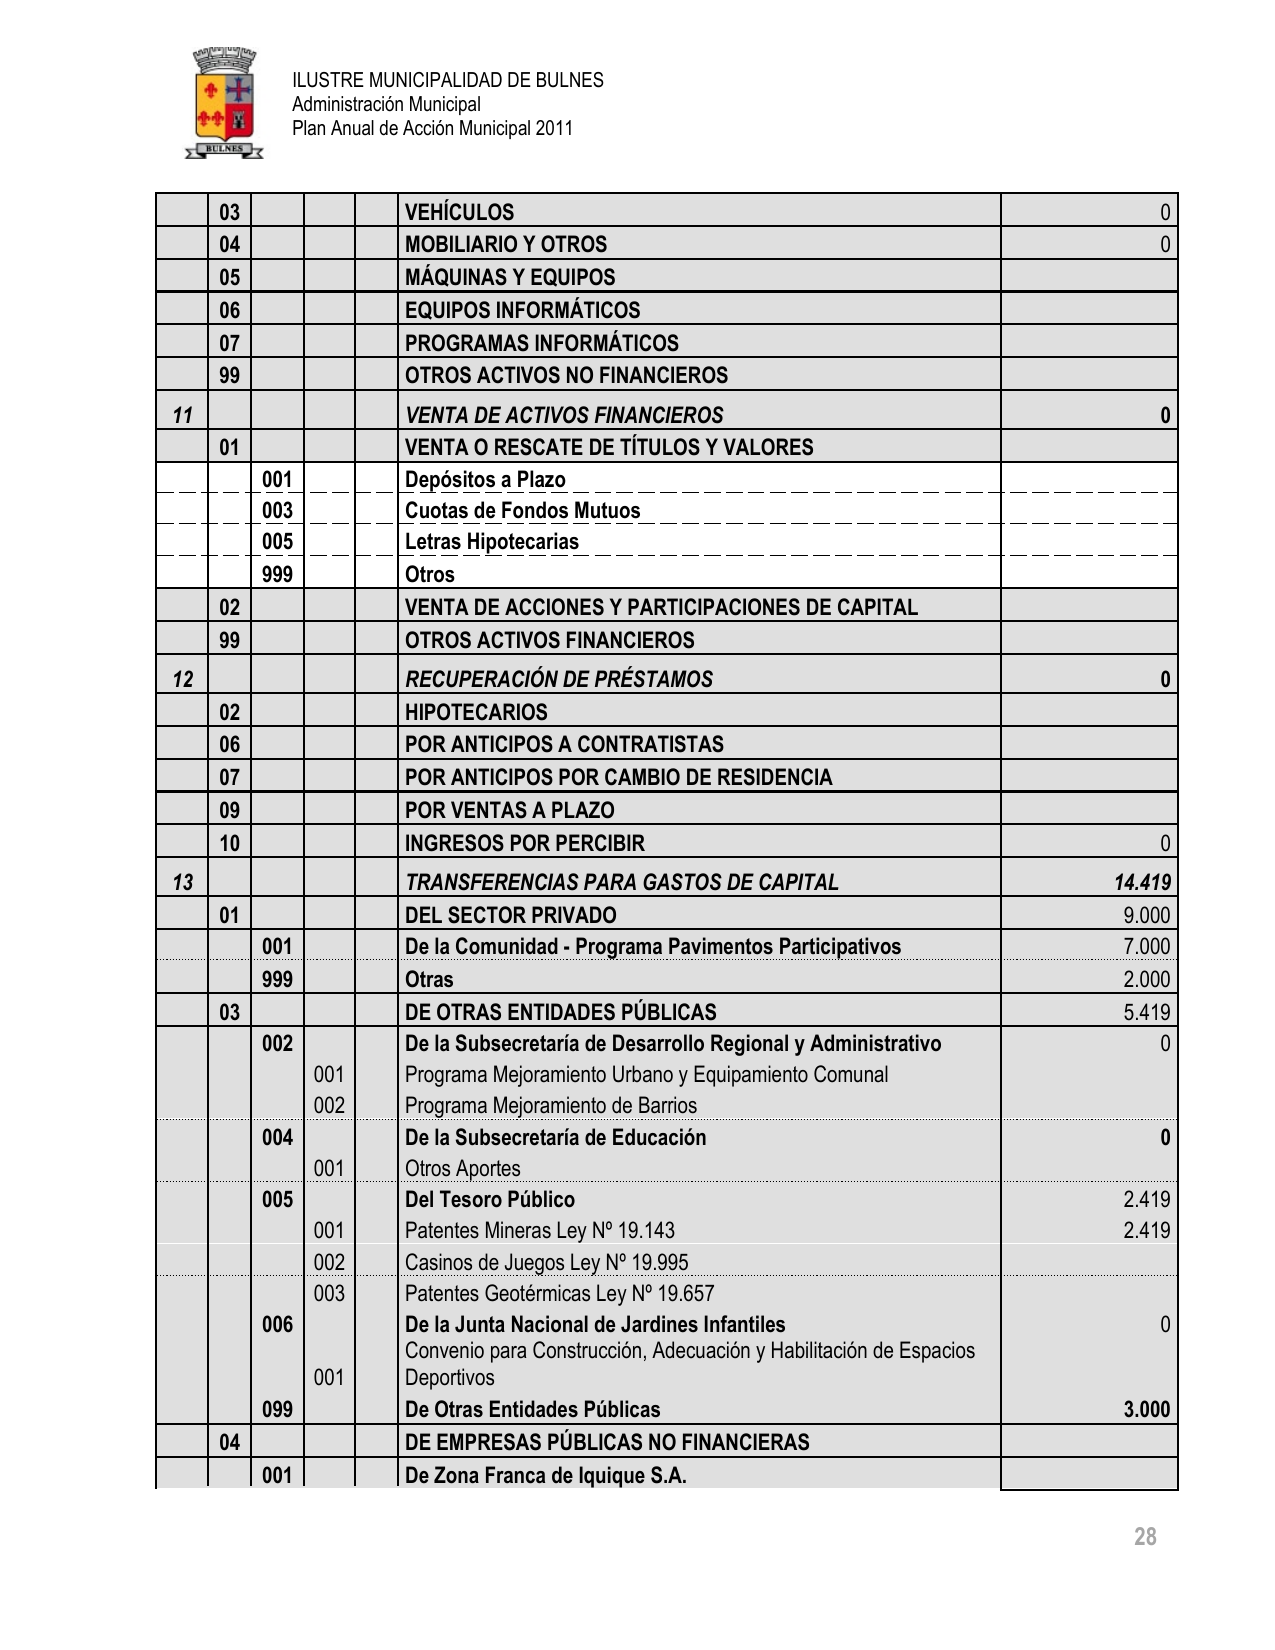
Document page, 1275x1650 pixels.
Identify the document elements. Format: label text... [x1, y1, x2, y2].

table_cell 099 [252, 1390, 303, 1423]
table_cell [356, 760, 397, 790]
table_cell 002 [305, 1244, 354, 1275]
table_cell [157, 930, 207, 959]
table_cell [1002, 694, 1177, 725]
table_cell [356, 391, 397, 428]
table_cell [209, 463, 250, 492]
table_cell [209, 1275, 250, 1306]
table_cell [305, 793, 354, 823]
table_cell [305, 622, 354, 653]
table_cell [252, 358, 303, 389]
table_cell Otros Aportes [399, 1150, 1000, 1181]
table_cell De Zona Franca de Iquique S.A. [398, 1458, 1000, 1488]
table_cell POR ANTICIPOS POR CAMBIO DE RESIDENCIA [399, 760, 1000, 790]
table_cell [157, 1425, 207, 1456]
table_cell 01 [209, 430, 250, 461]
table_cell [1002, 260, 1177, 290]
table_cell Otras [399, 959, 1000, 992]
table_cell [356, 622, 397, 653]
table_cell [1002, 760, 1177, 790]
table_cell [157, 1027, 207, 1056]
table_cell 06 [209, 293, 250, 323]
table_cell [305, 523, 354, 554]
table_cell [157, 492, 207, 523]
table_cell [157, 622, 207, 653]
table_cell [356, 523, 397, 554]
table_cell [356, 1150, 397, 1181]
table_cell [157, 555, 207, 587]
table_cell 3.000 [1002, 1390, 1177, 1423]
table_cell 03 [209, 994, 250, 1025]
table_cell 005 [252, 1181, 303, 1212]
table_cell 001 [305, 1337, 354, 1390]
table_cell 0 [1002, 825, 1177, 856]
table_cell 06 [209, 727, 250, 758]
table_cell 001 [252, 463, 303, 492]
table_cell INGRESOS POR PERCIBIR [399, 825, 1000, 856]
table_cell 02 [209, 694, 250, 725]
table_cell [209, 492, 250, 523]
table_cell [356, 1119, 397, 1150]
table_cell DEL SECTOR PRIVADO [399, 897, 1000, 928]
table_cell 05 [209, 260, 250, 290]
table_cell [209, 1337, 250, 1390]
table_cell [157, 523, 207, 554]
table_cell 7.000 [1002, 930, 1177, 959]
table_cell [305, 555, 354, 587]
table_cell [252, 1150, 303, 1181]
table_cell DE OTRAS ENTIDADES PÚBLICAS [399, 994, 1000, 1025]
table_cell [252, 1056, 303, 1087]
table_cell [305, 727, 354, 758]
table_cell 0 [1002, 1306, 1177, 1337]
table_cell [157, 1212, 207, 1243]
table_cell 001 [252, 930, 303, 959]
table_cell [209, 1150, 250, 1181]
table_cell [209, 1087, 250, 1118]
table_cell [356, 430, 397, 461]
table_cell Depósitos a Plazo [399, 463, 1000, 492]
table_cell [305, 358, 354, 389]
table_cell [1002, 325, 1177, 356]
table_cell [209, 930, 250, 959]
table_cell [305, 227, 354, 258]
table_cell 0 [1002, 655, 1177, 692]
table_cell [157, 1458, 208, 1488]
table_cell [305, 1181, 354, 1212]
table_cell 13 [157, 858, 207, 895]
table_cell [157, 1181, 207, 1212]
table_cell 5.419 [1002, 994, 1177, 1025]
table_cell [252, 1337, 303, 1390]
table_cell De la Comunidad - Programa Pavimentos Participativos [399, 930, 1000, 959]
table_cell Programa Mejoramiento Urbano y Equipamiento Comunal [399, 1056, 1000, 1087]
table_cell [305, 858, 354, 895]
table_cell 9.000 [1002, 897, 1177, 928]
table_cell MÁQUINAS Y EQUIPOS [399, 260, 1000, 290]
table_cell De Otras Entidades Públicas [399, 1390, 1000, 1423]
table_cell [157, 727, 207, 758]
table_cell [252, 727, 303, 758]
table_cell 002 [252, 1027, 303, 1056]
table_cell [305, 492, 354, 523]
table_cell [1002, 793, 1177, 823]
table_cell [356, 1306, 397, 1337]
table_cell [305, 1027, 354, 1056]
table_cell [356, 959, 397, 992]
table_cell [305, 194, 354, 225]
table_cell [252, 1425, 303, 1456]
table_cell [356, 194, 397, 225]
table_cell 2.419 [1002, 1212, 1177, 1243]
table_cell [356, 793, 397, 823]
table_cell [305, 825, 354, 856]
table_cell [356, 1275, 397, 1306]
table_cell [305, 589, 354, 620]
table_cell 001 [305, 1150, 354, 1181]
table_cell 0 [1002, 391, 1177, 428]
table_cell [157, 825, 207, 856]
table_cell [356, 555, 397, 587]
table_cell [356, 727, 397, 758]
table_cell [305, 760, 354, 790]
table_cell 0 [1002, 1027, 1177, 1056]
table_cell [157, 1306, 207, 1337]
table_cell Cuotas de Fondos Mutuos [399, 492, 1000, 523]
table_cell OTROS ACTIVOS NO FINANCIEROS [399, 358, 1000, 389]
table_cell [356, 358, 397, 389]
table_cell [209, 1244, 250, 1275]
table_cell [356, 897, 397, 928]
table_cell [356, 1056, 397, 1087]
table_cell Patentes Geotérmicas Ley Nº 19.657 [399, 1275, 1000, 1306]
table_cell [252, 1087, 303, 1118]
table_cell [157, 227, 207, 258]
table_cell [356, 1425, 397, 1456]
table_cell Otros [399, 555, 1000, 587]
table_cell [157, 293, 207, 323]
table_cell 006 [252, 1306, 303, 1337]
table_cell [252, 589, 303, 620]
table_cell [304, 1458, 355, 1488]
table_cell [356, 1087, 397, 1118]
table_cell [252, 1275, 303, 1306]
table_cell [157, 260, 207, 290]
table_cell [157, 994, 207, 1025]
table_cell MOBILIARIO Y OTROS [399, 227, 1000, 258]
table_cell [356, 260, 397, 290]
table_cell [305, 1306, 354, 1337]
table_cell [1002, 1458, 1177, 1488]
table_cell [1002, 589, 1177, 620]
table_cell [252, 825, 303, 856]
table_cell EQUIPOS INFORMÁTICOS [399, 293, 1000, 323]
table_cell [209, 1056, 250, 1087]
table_cell RECUPERACIÓN DE PRÉSTAMOS [399, 655, 1000, 692]
table_cell POR ANTICIPOS A CONTRATISTAS [399, 727, 1000, 758]
table_cell [252, 430, 303, 461]
table_cell VENTA DE ACCIONES Y PARTICIPACIONES DE CAPITAL [399, 589, 1000, 620]
table_cell De la Subsecretaría de Educación [399, 1119, 1000, 1150]
table_cell 0 [1002, 1119, 1177, 1150]
table_cell [1002, 1275, 1177, 1306]
table_cell [252, 325, 303, 356]
table_cell [209, 555, 250, 587]
table_cell [1002, 1337, 1177, 1390]
table_cell [356, 1212, 397, 1243]
table_cell 001 [305, 1212, 354, 1243]
table_cell 02 [209, 589, 250, 620]
table_cell 2.000 [1002, 959, 1177, 992]
table_cell [157, 1087, 207, 1118]
table_cell [305, 463, 354, 492]
table_cell [252, 793, 303, 823]
table_cell 11 [157, 391, 207, 428]
table_cell VENTA DE ACTIVOS FINANCIEROS [399, 391, 1000, 428]
table_cell [1002, 727, 1177, 758]
table_cell [252, 1212, 303, 1243]
table_cell [252, 1244, 303, 1275]
table_cell [209, 1181, 250, 1212]
table_cell [1002, 1244, 1177, 1275]
table_cell [305, 430, 354, 461]
table_cell [356, 1390, 397, 1423]
table_cell [157, 1390, 207, 1423]
table_cell [1002, 523, 1177, 554]
table_cell [157, 1150, 207, 1181]
table_cell 99 [209, 622, 250, 653]
table_cell [209, 1027, 250, 1056]
table_cell De la Subsecretaría de Desarrollo Regional y Administrativo [399, 1027, 1000, 1056]
table_cell [356, 655, 397, 692]
table_cell [209, 1212, 250, 1243]
table_cell [1002, 555, 1177, 587]
table_cell [209, 1119, 250, 1150]
table_cell [356, 463, 397, 492]
table_cell [209, 858, 250, 895]
table_cell [209, 1306, 250, 1337]
table_cell Del Tesoro Público [399, 1181, 1000, 1212]
table_cell [157, 694, 207, 725]
table_cell [157, 1275, 207, 1306]
table_cell [157, 1119, 207, 1150]
table_cell Convenio para Construcción, Adecuación y Habilitación de Espacios Deportivos [399, 1337, 1000, 1390]
table_cell [157, 959, 207, 992]
table_cell [252, 293, 303, 323]
table_cell [1002, 358, 1177, 389]
table_cell [356, 1244, 397, 1275]
table_cell [305, 655, 354, 692]
table_cell [356, 858, 397, 895]
table_cell 10 [209, 825, 250, 856]
table_cell 999 [252, 959, 303, 992]
table_cell PROGRAMAS INFORMÁTICOS [399, 325, 1000, 356]
table_cell [157, 463, 207, 492]
table_cell 01 [209, 897, 250, 928]
table_cell [356, 227, 397, 258]
table_cell [356, 293, 397, 323]
table_cell 003 [252, 492, 303, 523]
table_cell [305, 694, 354, 725]
table_cell [305, 1390, 354, 1423]
table_cell [252, 391, 303, 428]
table_cell [252, 694, 303, 725]
table_cell [356, 1337, 397, 1390]
table_cell [252, 227, 303, 258]
table_cell 07 [209, 325, 250, 356]
table_cell [209, 959, 250, 992]
table_cell [305, 391, 354, 428]
table_cell 0 [1002, 227, 1177, 258]
table_cell [305, 293, 354, 323]
table_cell Patentes Mineras Ley Nº 19.143 [399, 1212, 1000, 1243]
table_cell 03 [209, 194, 250, 225]
table_cell [157, 194, 207, 225]
table_cell [1002, 622, 1177, 653]
table_cell [1002, 492, 1177, 523]
table_cell [356, 694, 397, 725]
table_cell 12 [157, 655, 207, 692]
table_cell [1002, 463, 1177, 492]
table_cell 999 [252, 555, 303, 587]
table_cell [209, 391, 250, 428]
table_cell [356, 994, 397, 1025]
table_cell VENTA O RESCATE DE TÍTULOS Y VALORES [399, 430, 1000, 461]
table_cell [157, 793, 207, 823]
table_cell 005 [252, 523, 303, 554]
table_cell [356, 492, 397, 523]
table_cell [252, 655, 303, 692]
table_cell [1002, 1056, 1177, 1087]
table_cell [305, 325, 354, 356]
table_cell [252, 897, 303, 928]
table_cell [209, 655, 250, 692]
table_cell [252, 858, 303, 895]
table_cell [305, 994, 354, 1025]
table_cell 14.419 [1002, 858, 1177, 895]
table_cell 0 [1002, 194, 1177, 225]
table_cell [356, 1181, 397, 1212]
table_cell 003 [305, 1275, 354, 1306]
table_cell [1002, 293, 1177, 323]
table_cell 2.419 [1002, 1181, 1177, 1212]
picture [171, 47, 285, 159]
table_cell [252, 194, 303, 225]
table_cell Casinos de Juegos Ley Nº 19.995 [399, 1244, 1000, 1275]
table_cell [157, 1056, 207, 1087]
table_cell [356, 325, 397, 356]
table_cell [1002, 1087, 1177, 1118]
table_cell [252, 622, 303, 653]
table_cell [157, 760, 207, 790]
table_cell [356, 589, 397, 620]
table_cell 004 [252, 1119, 303, 1150]
table_cell [208, 1458, 251, 1488]
table_cell [1002, 1150, 1177, 1181]
table_cell 99 [209, 358, 250, 389]
table_cell [305, 260, 354, 290]
table_cell [305, 897, 354, 928]
table_cell [1002, 430, 1177, 461]
table_cell [305, 1425, 354, 1456]
table_cell [356, 930, 397, 959]
table_cell [157, 1244, 207, 1275]
table_cell OTROS ACTIVOS FINANCIEROS [399, 622, 1000, 653]
table_cell Letras Hipotecarias [399, 523, 1000, 554]
table_cell [305, 959, 354, 992]
table_cell HIPOTECARIOS [399, 694, 1000, 725]
table_cell VEHÍCULOS [399, 194, 1000, 225]
table_cell 001 [305, 1056, 354, 1087]
table_cell [305, 1119, 354, 1150]
table_cell [252, 760, 303, 790]
table_cell [209, 523, 250, 554]
table_cell POR VENTAS A PLAZO [399, 793, 1000, 823]
table_cell [305, 930, 354, 959]
table_cell [1002, 1425, 1177, 1456]
table_cell [157, 897, 207, 928]
table_cell [157, 430, 207, 461]
table_cell DE EMPRESAS PÚBLICAS NO FINANCIERAS [399, 1425, 1000, 1456]
table_cell [157, 358, 207, 389]
table_cell 04 [209, 1425, 250, 1456]
table_cell [157, 325, 207, 356]
table_cell [209, 1390, 250, 1423]
table_cell Programa Mejoramiento de Barrios [399, 1087, 1000, 1118]
table_cell [157, 1337, 207, 1390]
table_cell 002 [305, 1087, 354, 1118]
table_cell De la Junta Nacional de Jardines Infantiles [399, 1306, 1000, 1337]
table_cell [355, 1458, 398, 1488]
table_cell [356, 825, 397, 856]
table_cell [252, 260, 303, 290]
table_cell 07 [209, 760, 250, 790]
table_cell [157, 589, 207, 620]
table_cell TRANSFERENCIAS PARA GASTOS DE CAPITAL [399, 858, 1000, 895]
table_cell [252, 994, 303, 1025]
table_cell 04 [209, 227, 250, 258]
table_cell 09 [209, 793, 250, 823]
table_cell 001 [251, 1458, 304, 1488]
table_cell [356, 1027, 397, 1056]
